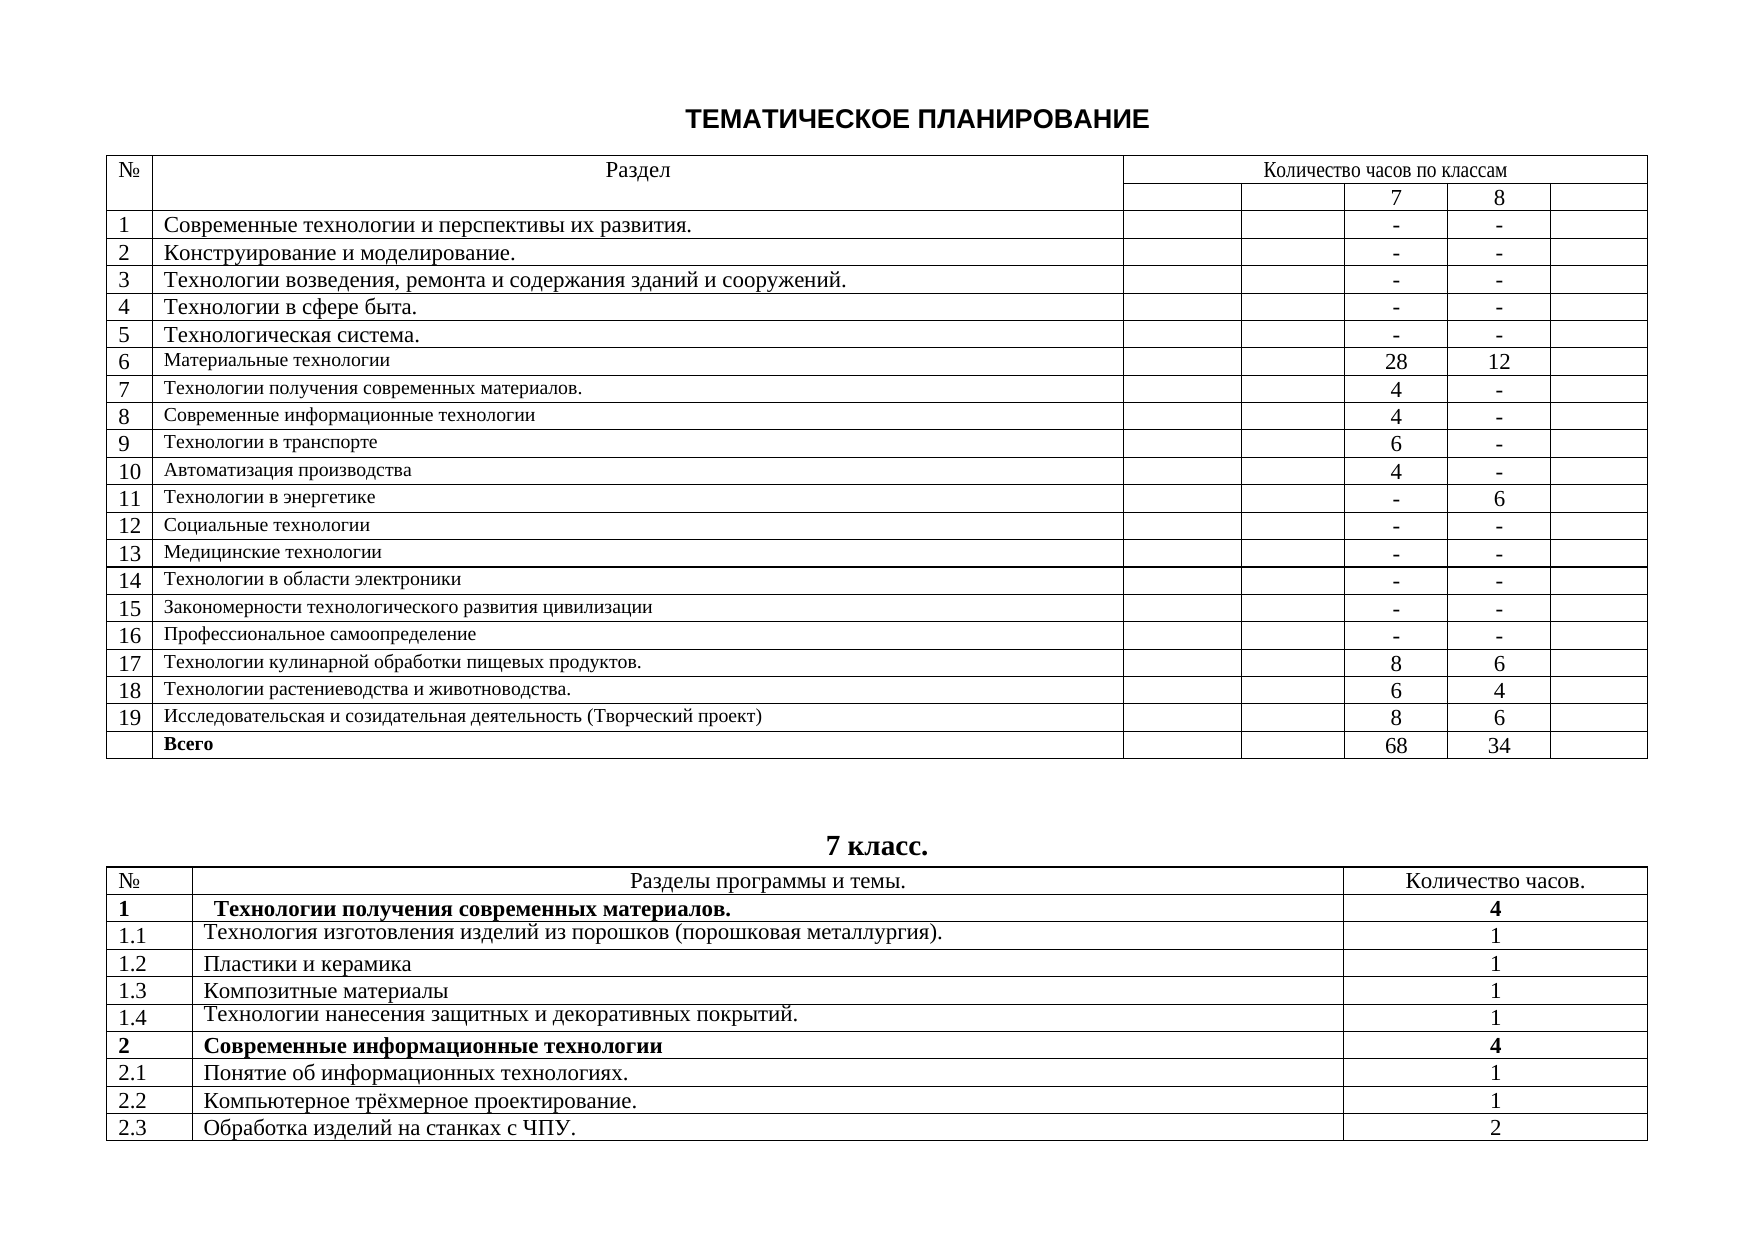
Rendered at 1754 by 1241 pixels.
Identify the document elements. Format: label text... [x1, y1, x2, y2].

table_cell 2.3 [107, 1114, 192, 1140]
table_cell [1124, 211, 1241, 238]
table_cell [1551, 513, 1647, 539]
table_cell 12 [107, 513, 152, 539]
table_cell Компьютерное трёхмерное проектирование. [193, 1087, 1343, 1113]
table_cell [1551, 430, 1647, 457]
table_cell Понятие об информационных технологиях. [193, 1059, 1343, 1086]
table_cell [1124, 184, 1241, 210]
table_cell [1551, 403, 1647, 429]
table_cell [1551, 485, 1647, 512]
table_cell [1124, 321, 1241, 347]
table_cell Всего [153, 732, 1123, 758]
table_cell 14 [107, 568, 152, 594]
table_cell [1124, 540, 1241, 566]
table_header Количество часов. [1344, 868, 1647, 894]
table_cell 2.2 [107, 1087, 192, 1113]
table_cell [1124, 568, 1241, 594]
table_cell [1124, 458, 1241, 484]
table_cell 6 [107, 348, 152, 374]
table_cell [1551, 294, 1647, 320]
table_cell 4 [1345, 376, 1447, 402]
table_cell - [1345, 485, 1447, 512]
table_cell 1.3 [107, 977, 192, 1003]
table_cell [1242, 403, 1344, 429]
table_cell [1551, 266, 1647, 292]
table_cell 11 [107, 485, 152, 512]
table_cell Социальные технологии [153, 513, 1123, 539]
table_cell Технологии в энергетике [153, 485, 1123, 512]
table_cell Материальные технологии [153, 348, 1123, 374]
table_cell [1242, 294, 1344, 320]
table_cell 4 [1345, 458, 1447, 484]
table_cell 1 [1344, 1005, 1647, 1031]
table_cell 10 [107, 458, 152, 484]
table_cell Закономерности технологического развития цивилизации [153, 595, 1123, 621]
table_cell - [1448, 568, 1550, 594]
table_cell [1242, 348, 1344, 374]
table_cell Технологии возведения, ремонта и содержания зданий и сооружений. [153, 266, 1123, 292]
table_cell 8 [1448, 184, 1550, 210]
table_cell 7 [107, 376, 152, 402]
table_cell - [1345, 595, 1447, 621]
table_cell [1242, 650, 1344, 676]
table_cell - [1448, 294, 1550, 320]
table_cell 1 [107, 211, 152, 238]
table_cell - [1448, 595, 1550, 621]
table_cell [1124, 650, 1241, 676]
table_header Разделы программы и темы. [193, 868, 1343, 894]
table_cell Технологии кулинарной обработки пищевых продуктов. [153, 650, 1123, 676]
table_cell - [1448, 540, 1550, 566]
table_cell 4 [1448, 677, 1550, 703]
table_cell [1551, 650, 1647, 676]
table_cell [1124, 595, 1241, 621]
table_cell - [1345, 294, 1447, 320]
table_cell Конструирование и моделирование. [153, 239, 1123, 265]
table_cell 1.1 [107, 922, 192, 949]
table_cell [1551, 376, 1647, 402]
table_cell [1242, 458, 1344, 484]
table_cell 15 [107, 595, 152, 621]
table_cell 6 [1448, 485, 1550, 512]
table_cell [1124, 294, 1241, 320]
table_header Раздел [153, 156, 1123, 210]
table_header № [107, 868, 192, 894]
table_cell [1242, 211, 1344, 238]
table_cell [1551, 732, 1647, 758]
table_cell 19 [107, 704, 152, 731]
table_cell [1242, 266, 1344, 292]
table_cell [1124, 732, 1241, 758]
table_cell [1124, 485, 1241, 512]
table_cell 4 [1344, 895, 1647, 921]
table_cell Технология изготовления изделий из порошков (порошковая металлургия). [193, 922, 1343, 949]
table_cell [1242, 430, 1344, 457]
table_cell 17 [107, 650, 152, 676]
table_cell 4 [1345, 403, 1447, 429]
table_cell - [1448, 266, 1550, 292]
table_cell [1242, 540, 1344, 566]
table_cell 18 [107, 677, 152, 703]
table_cell Технологии в транспорте [153, 430, 1123, 457]
table_cell 1 [1344, 922, 1647, 949]
table_cell [1242, 568, 1344, 594]
table_cell 4 [1344, 1032, 1647, 1058]
table_cell - [1448, 458, 1550, 484]
table_cell [1124, 622, 1241, 648]
table_cell Технологическая система. [153, 321, 1123, 347]
table_cell [1551, 677, 1647, 703]
table_header Количество часов по классам [1124, 156, 1647, 183]
table_cell Исследовательская и созидательная деятельность (Творческий проект) [153, 704, 1123, 731]
table_cell [1242, 622, 1344, 648]
table_cell Технологии получения современных материалов. [193, 895, 1343, 921]
table_cell - [1345, 513, 1447, 539]
table_cell - [1345, 622, 1447, 648]
table_cell 8 [107, 403, 152, 429]
table_cell [1242, 485, 1344, 512]
table_cell 2 [107, 1032, 192, 1058]
table_cell Технологии в сфере быта. [153, 294, 1123, 320]
table_cell [1124, 266, 1241, 292]
table_cell 13 [107, 540, 152, 566]
table_cell Современные информационные технологии [193, 1032, 1343, 1058]
table_cell 8 [1345, 704, 1447, 731]
table_cell [1242, 184, 1344, 210]
table_cell Пластики и керамика [193, 950, 1343, 976]
table_cell [1551, 184, 1647, 210]
table_cell Автоматизация производства [153, 458, 1123, 484]
table_cell 5 [107, 321, 152, 347]
table_cell 8 [1345, 650, 1447, 676]
table_cell 9 [107, 430, 152, 457]
table_cell [1551, 348, 1647, 374]
table_cell - [1345, 540, 1447, 566]
table_cell 1 [1344, 950, 1647, 976]
table_cell [1551, 595, 1647, 621]
table_cell 2 [107, 239, 152, 265]
table_cell - [1448, 622, 1550, 648]
table_cell Технологии получения современных материалов. [153, 376, 1123, 402]
table_cell - [1448, 211, 1550, 238]
table_cell [1124, 513, 1241, 539]
table_cell - [1345, 321, 1447, 347]
table_cell - [1448, 239, 1550, 265]
table_cell [1551, 458, 1647, 484]
table_cell [1551, 540, 1647, 566]
table_cell [1551, 321, 1647, 347]
table_cell 28 [1345, 348, 1447, 374]
table_cell 1 [1344, 977, 1647, 1003]
table_cell Технологии в области электроники [153, 568, 1123, 594]
table_cell 6 [1448, 704, 1550, 731]
table_cell [1551, 704, 1647, 731]
text 7 класс. [118, 828, 1636, 861]
table_cell - [1345, 568, 1447, 594]
table_cell [1242, 376, 1344, 402]
table_cell - [1345, 266, 1447, 292]
table_cell [1242, 677, 1344, 703]
table_cell [1551, 239, 1647, 265]
table_cell Медицинские технологии [153, 540, 1123, 566]
table_cell Современные технологии и перспективы их развития. [153, 211, 1123, 238]
table_cell [1242, 732, 1344, 758]
table_cell 1 [1344, 1087, 1647, 1113]
table_cell [1551, 568, 1647, 594]
table_cell 7 [1345, 184, 1447, 210]
table_header № [107, 156, 152, 210]
table_cell 68 [1345, 732, 1447, 758]
table_cell [1242, 704, 1344, 731]
table_cell [1242, 595, 1344, 621]
table_cell Обработка изделий на станках с ЧПУ. [193, 1114, 1343, 1140]
table_cell 2.1 [107, 1059, 192, 1086]
table_cell 3 [107, 266, 152, 292]
table_cell 34 [1448, 732, 1550, 758]
table_cell [1124, 704, 1241, 731]
table_cell [1242, 321, 1344, 347]
table_cell 4 [107, 294, 152, 320]
text ТЕМАТИЧЕСКОЕ ПЛАНИРОВАНИЕ [199, 103, 1636, 134]
table_cell - [1345, 239, 1447, 265]
table_cell Технологии растениеводства и животноводства. [153, 677, 1123, 703]
table_cell - [1448, 376, 1550, 402]
table_cell [1124, 430, 1241, 457]
table_cell 6 [1448, 650, 1550, 676]
table_cell [1551, 211, 1647, 238]
table_cell [1124, 677, 1241, 703]
table_cell - [1448, 321, 1550, 347]
table_cell 1.4 [107, 1005, 192, 1031]
table_cell - [1448, 513, 1550, 539]
table_cell [1551, 622, 1647, 648]
table_cell 2 [1344, 1114, 1647, 1140]
table_cell [1124, 403, 1241, 429]
table_cell - [1448, 403, 1550, 429]
table_cell 1 [1344, 1059, 1647, 1086]
table_cell [1124, 376, 1241, 402]
table_cell Современные информационные технологии [153, 403, 1123, 429]
table_cell [1242, 239, 1344, 265]
table_cell Профессиональное самоопределение [153, 622, 1123, 648]
table_cell Технологии нанесения защитных и декоративных покрытий. [193, 1005, 1343, 1031]
table_cell 1.2 [107, 950, 192, 976]
table_cell 6 [1345, 677, 1447, 703]
table_cell [1124, 239, 1241, 265]
table_cell 16 [107, 622, 152, 648]
table_cell [107, 732, 152, 758]
table_cell 1 [107, 895, 192, 921]
table_cell - [1345, 211, 1447, 238]
table_cell 12 [1448, 348, 1550, 374]
table_cell 6 [1345, 430, 1447, 457]
table_cell [1124, 348, 1241, 374]
table_cell Композитные материалы [193, 977, 1343, 1003]
table_cell - [1448, 430, 1550, 457]
table_cell [1242, 513, 1344, 539]
